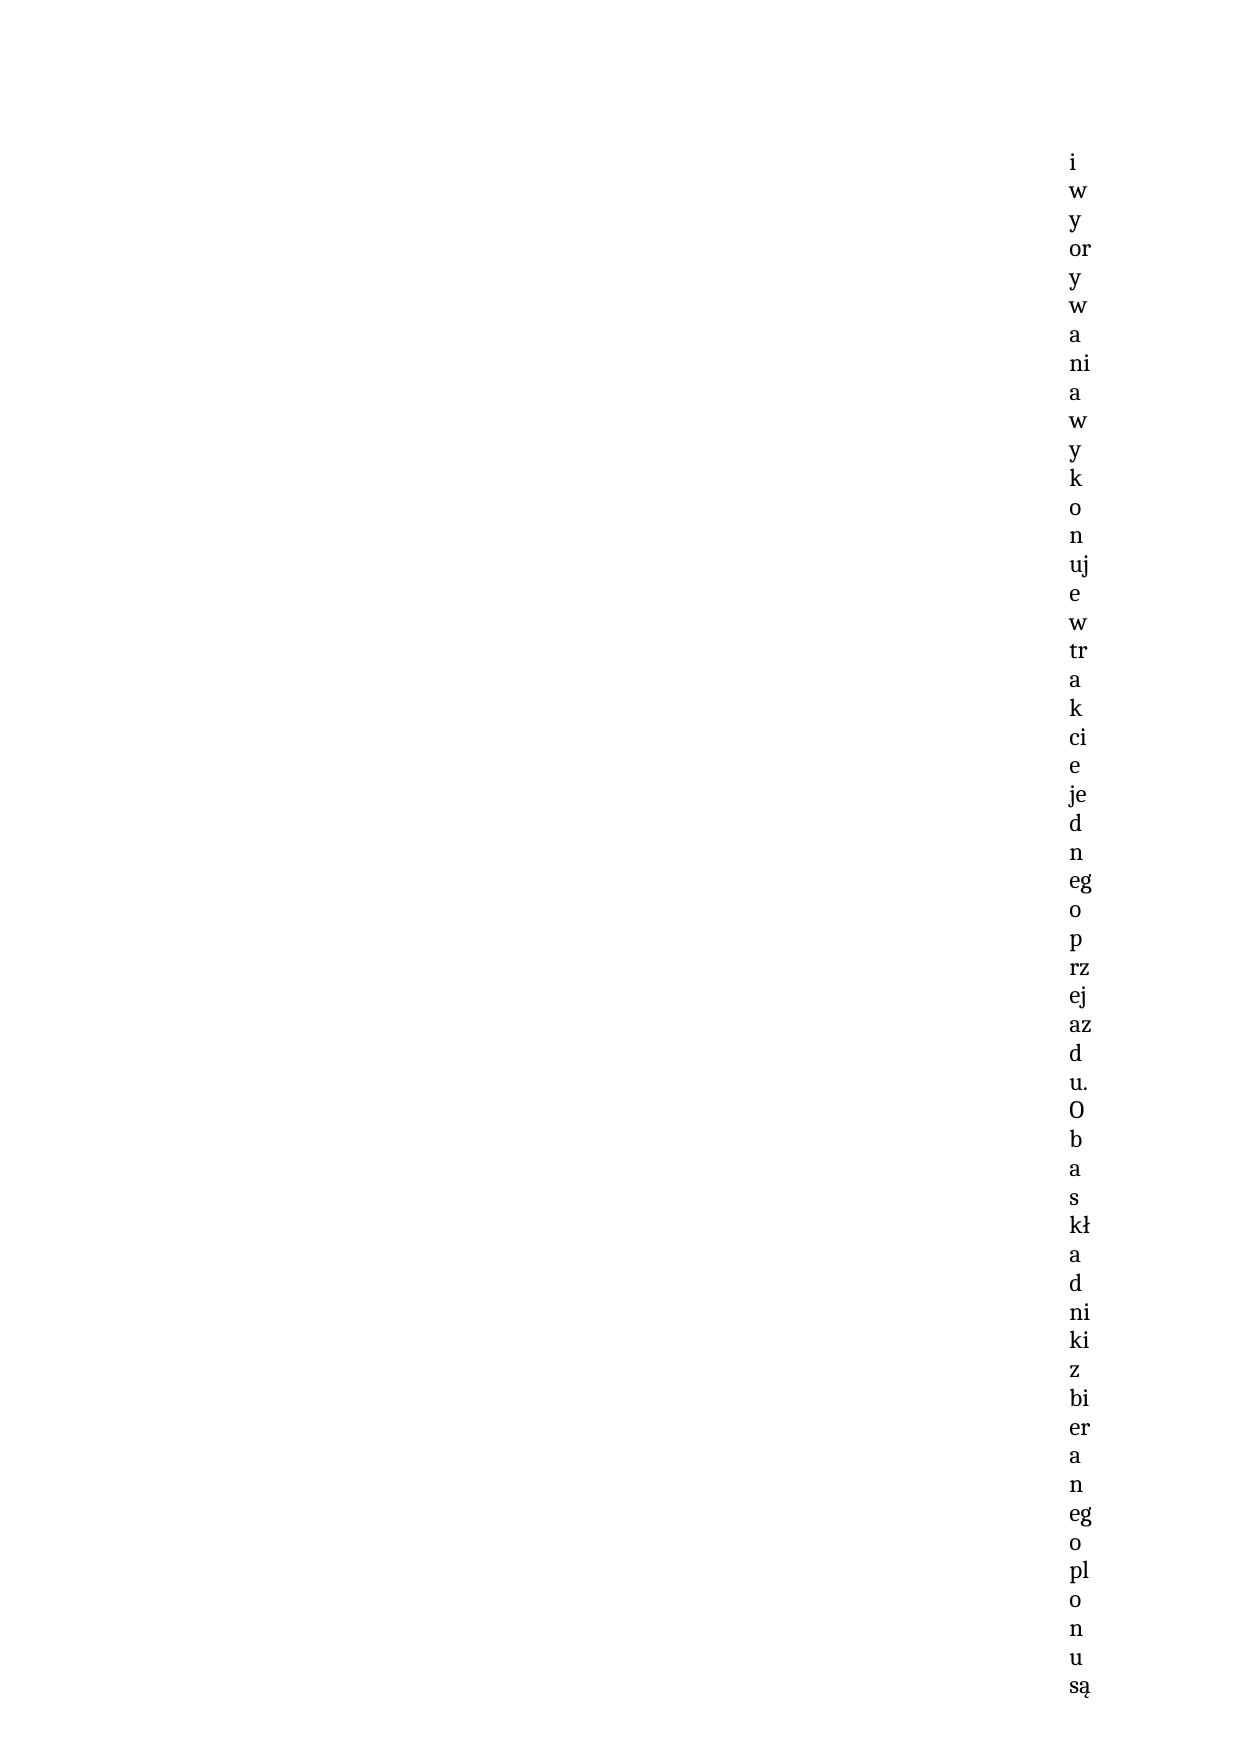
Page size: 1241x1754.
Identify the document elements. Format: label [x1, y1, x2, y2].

text [1069, 147, 1092, 1700]
